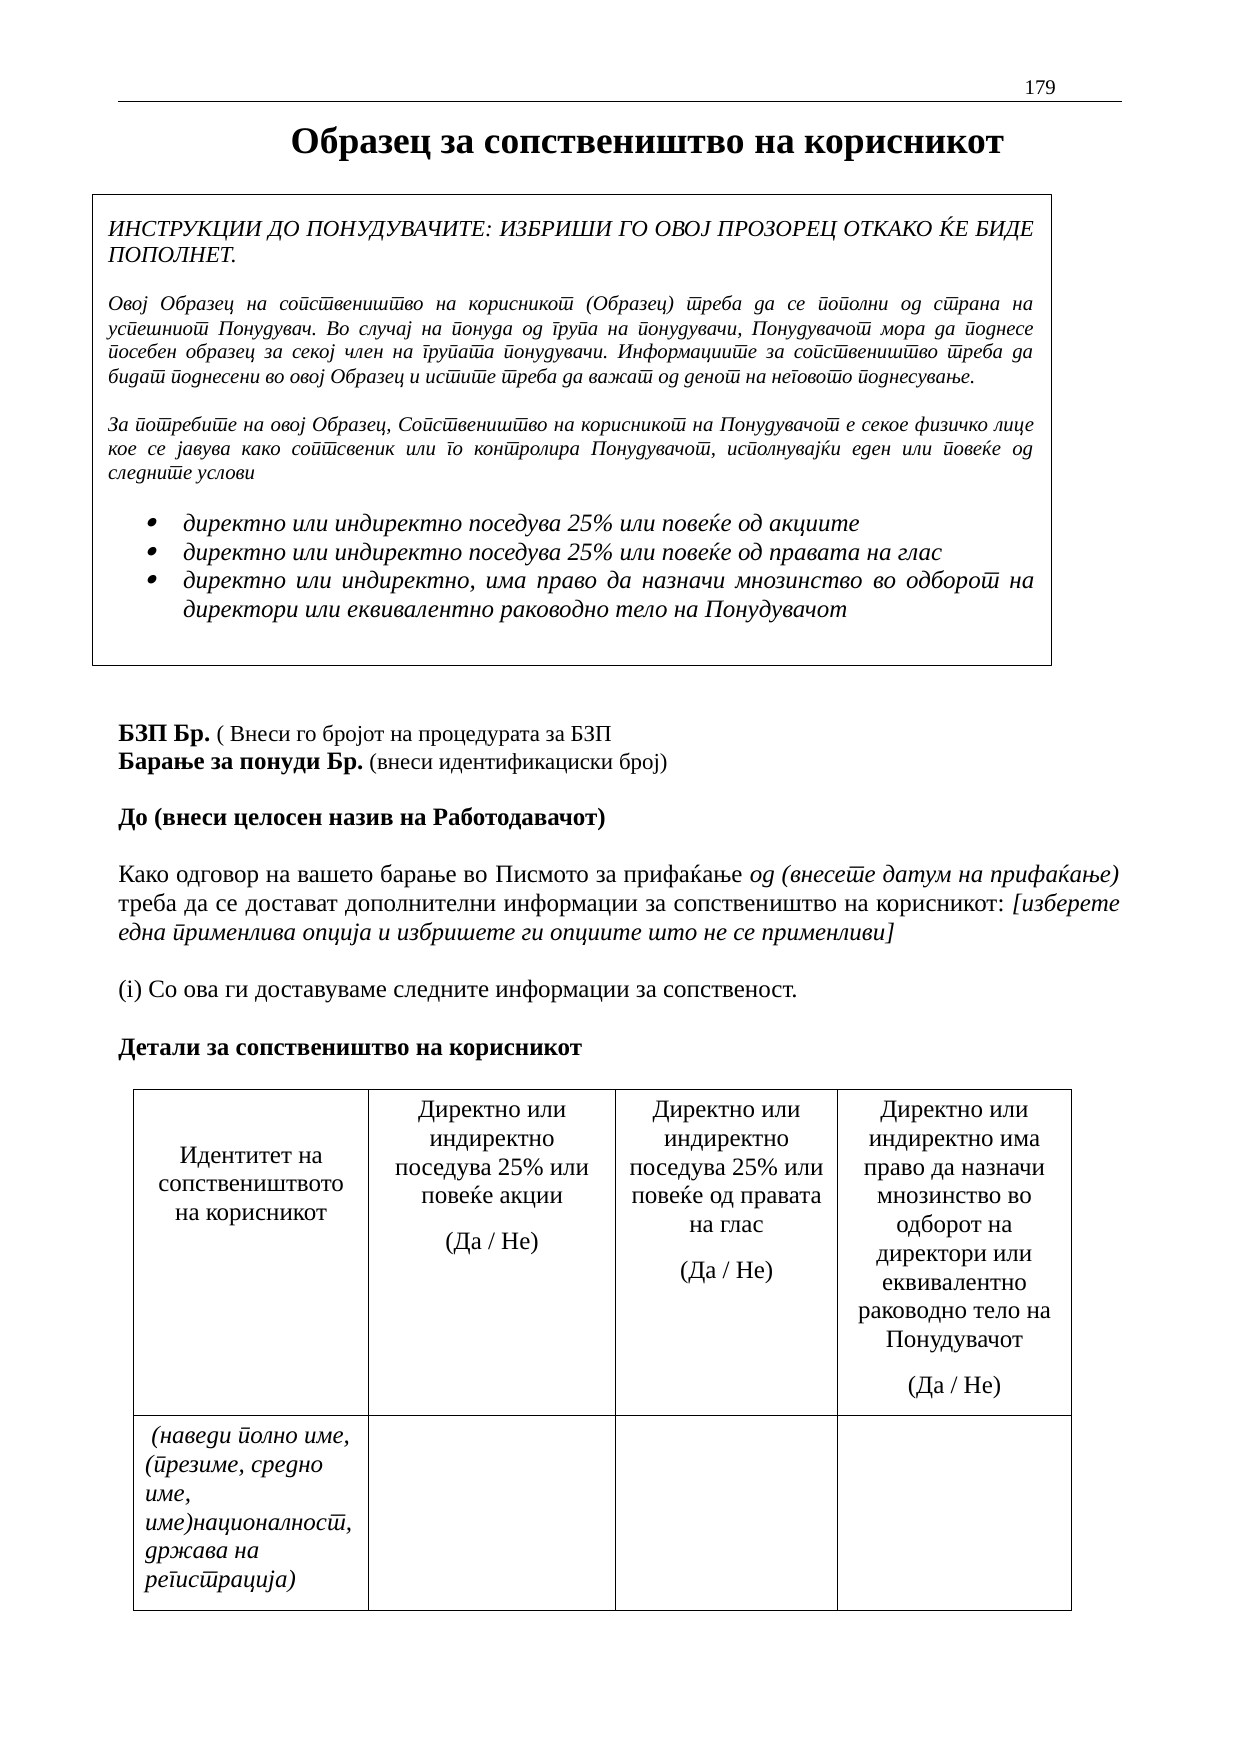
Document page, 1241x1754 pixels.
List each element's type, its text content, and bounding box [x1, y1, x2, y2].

table_cell (наведи полно име, (презиме, средно име, име)националност, држава на регистрација) [134, 1416, 368, 1609]
text Детали за сопствеништво на корисникот [118, 1032, 1122, 1060]
table_header Идентитет на сопствеништвото на корисникот [134, 1090, 368, 1415]
table_cell [838, 1416, 1071, 1609]
text БЗП Бр. ( Внеси го бројот на процедурата за БЗП [118, 718, 1122, 746]
table_header Директно или индиректно поседува 25% или повеќе од правата на глас (Да / Не) [616, 1090, 837, 1415]
text Како одговор на вашето барање во Писмото за прифаќање од (внесете датум на прифаќање) треба да се достават дополнителни информации за сопствеништво на корисникот: [изберете една применлива опција и избришете ги опциите што не се применливи] [118, 859, 1122, 945]
table_header Директно или индиректно поседува 25% или повеќе акции (Да / Не) [369, 1090, 615, 1415]
text До (внеси целосен назив на Работодавачот) [118, 802, 1122, 830]
text Барање за понуди Бр. (внеси идентификациски број) [118, 746, 1122, 775]
table_header Директно или индиректно има право да назначи мнозинство во одборот на директори или еквивалентно раководно тело на Понудувачот (Да / Не) [838, 1090, 1071, 1415]
subtitle Образец за сопствеништво на корисникот [172, 118, 1122, 161]
text (i) Со ова ги доставуваме следните информации за сопственост. [118, 974, 1122, 1003]
table_cell [369, 1416, 615, 1609]
table_cell [616, 1416, 837, 1609]
